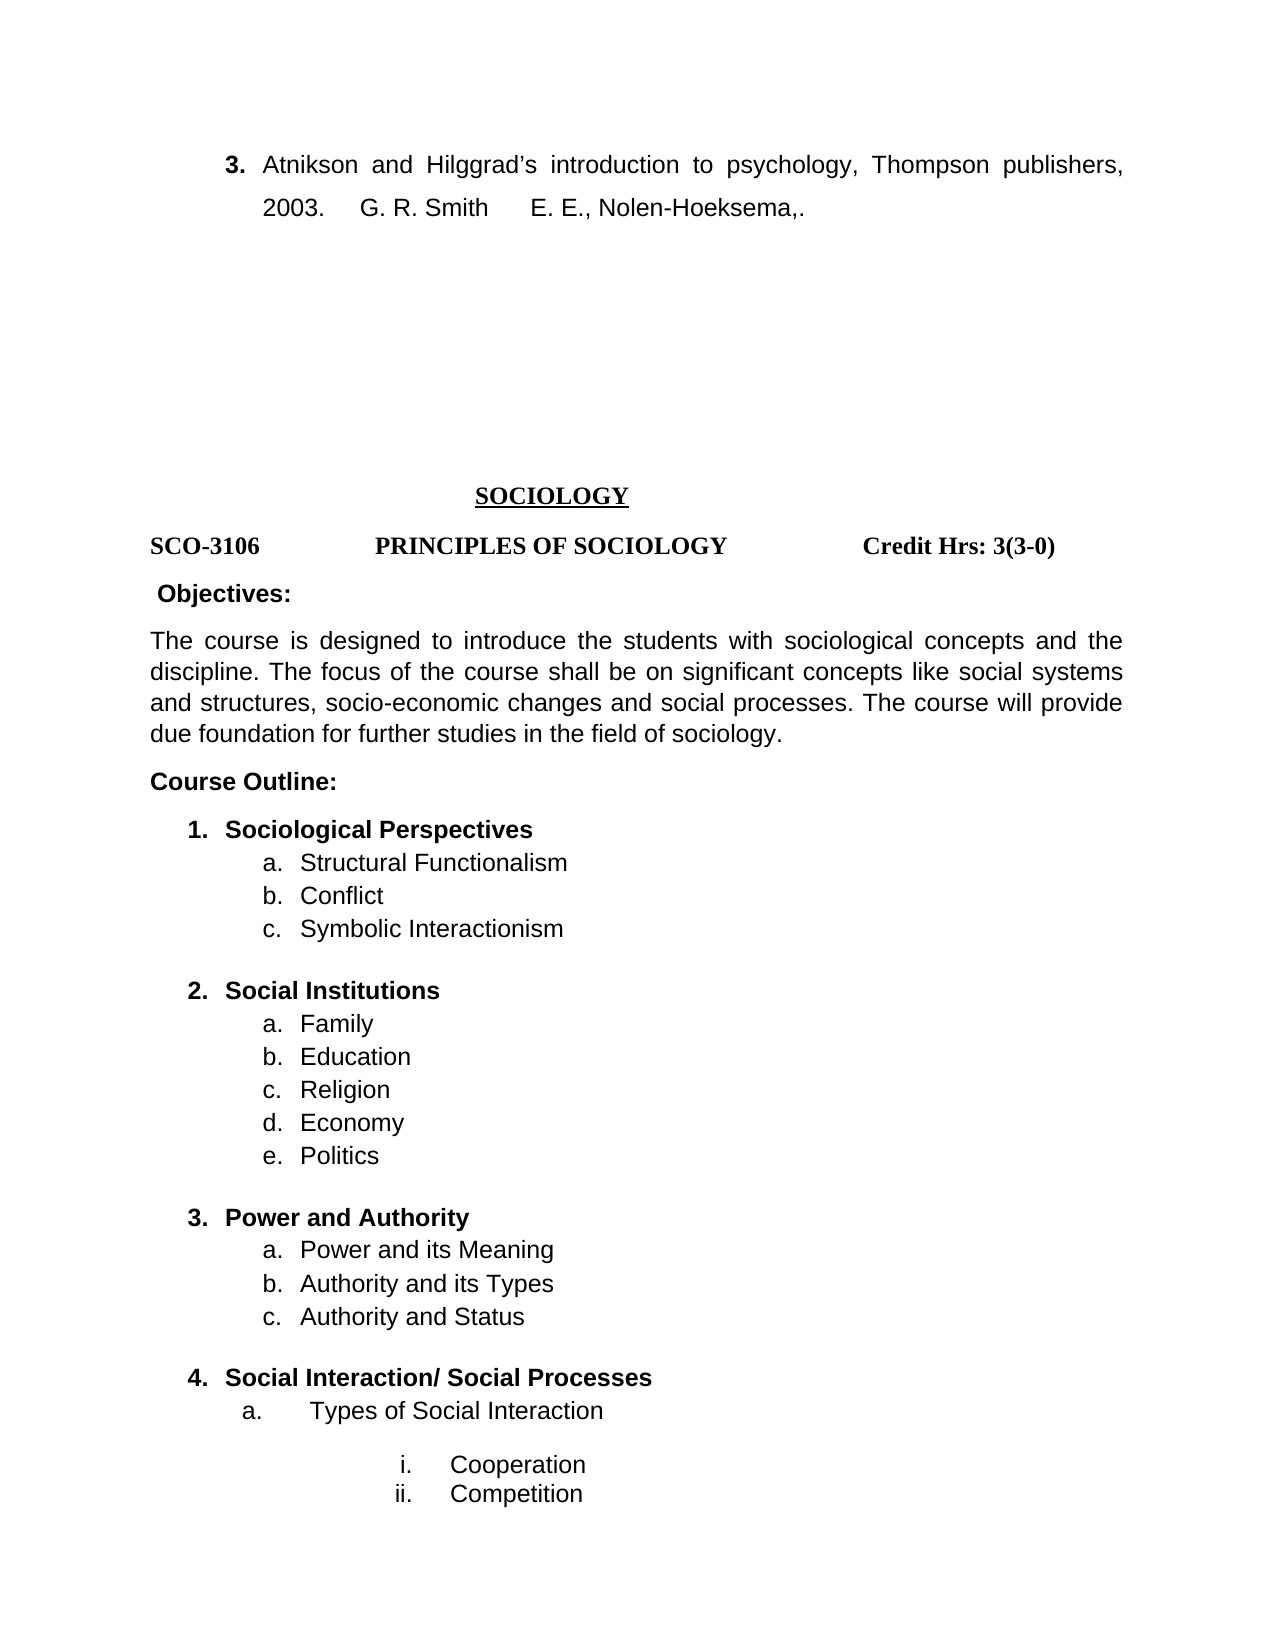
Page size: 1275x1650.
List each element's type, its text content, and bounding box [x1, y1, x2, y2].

text Sociology [225, 481, 1125, 510]
text Course Outline: [150, 767, 1125, 796]
text The course is designed to introduce the students with sociological concepts and the discipline. The focus of the course shall be on significant concepts like social systems and structures, socio-economic changes and social processes. The course will provide due foundation for further studies in the field of sociology. [150, 626, 1125, 748]
list Atnikson and Hilggrad’s introduction to psychology, Thompson publishers, 2003. G. R. Smith E. E., Nolen-Hoeksema,. [225, 150, 1125, 222]
list Sociological Perspectives [187, 815, 1125, 843]
list Cooperation [412, 1450, 1125, 1479]
list Structural Functionalism [262, 848, 1125, 877]
list Authority and Status [262, 1302, 1125, 1330]
list Competition [412, 1479, 1125, 1508]
list Social Institutions [187, 976, 1125, 1004]
list Types of Social Interaction [262, 1396, 1125, 1425]
list Social Interaction/ Social Processes [187, 1363, 1125, 1392]
text Objectives: [150, 578, 1125, 607]
list Conflict [262, 881, 1125, 909]
list Religion [262, 1075, 1125, 1103]
list Authority and its Types [262, 1268, 1125, 1297]
list Symbolic Interactionism [262, 914, 1125, 943]
list Power and its Meaning [262, 1236, 1125, 1264]
list Family [262, 1009, 1125, 1037]
list Politics [262, 1141, 1125, 1169]
list Economy [262, 1108, 1125, 1136]
list Power and Authority [187, 1202, 1125, 1231]
text SCO-3106 PRINCIPLES OF Sociology Credit Hrs: 3(3-0) [150, 531, 1125, 559]
list Education [262, 1042, 1125, 1070]
